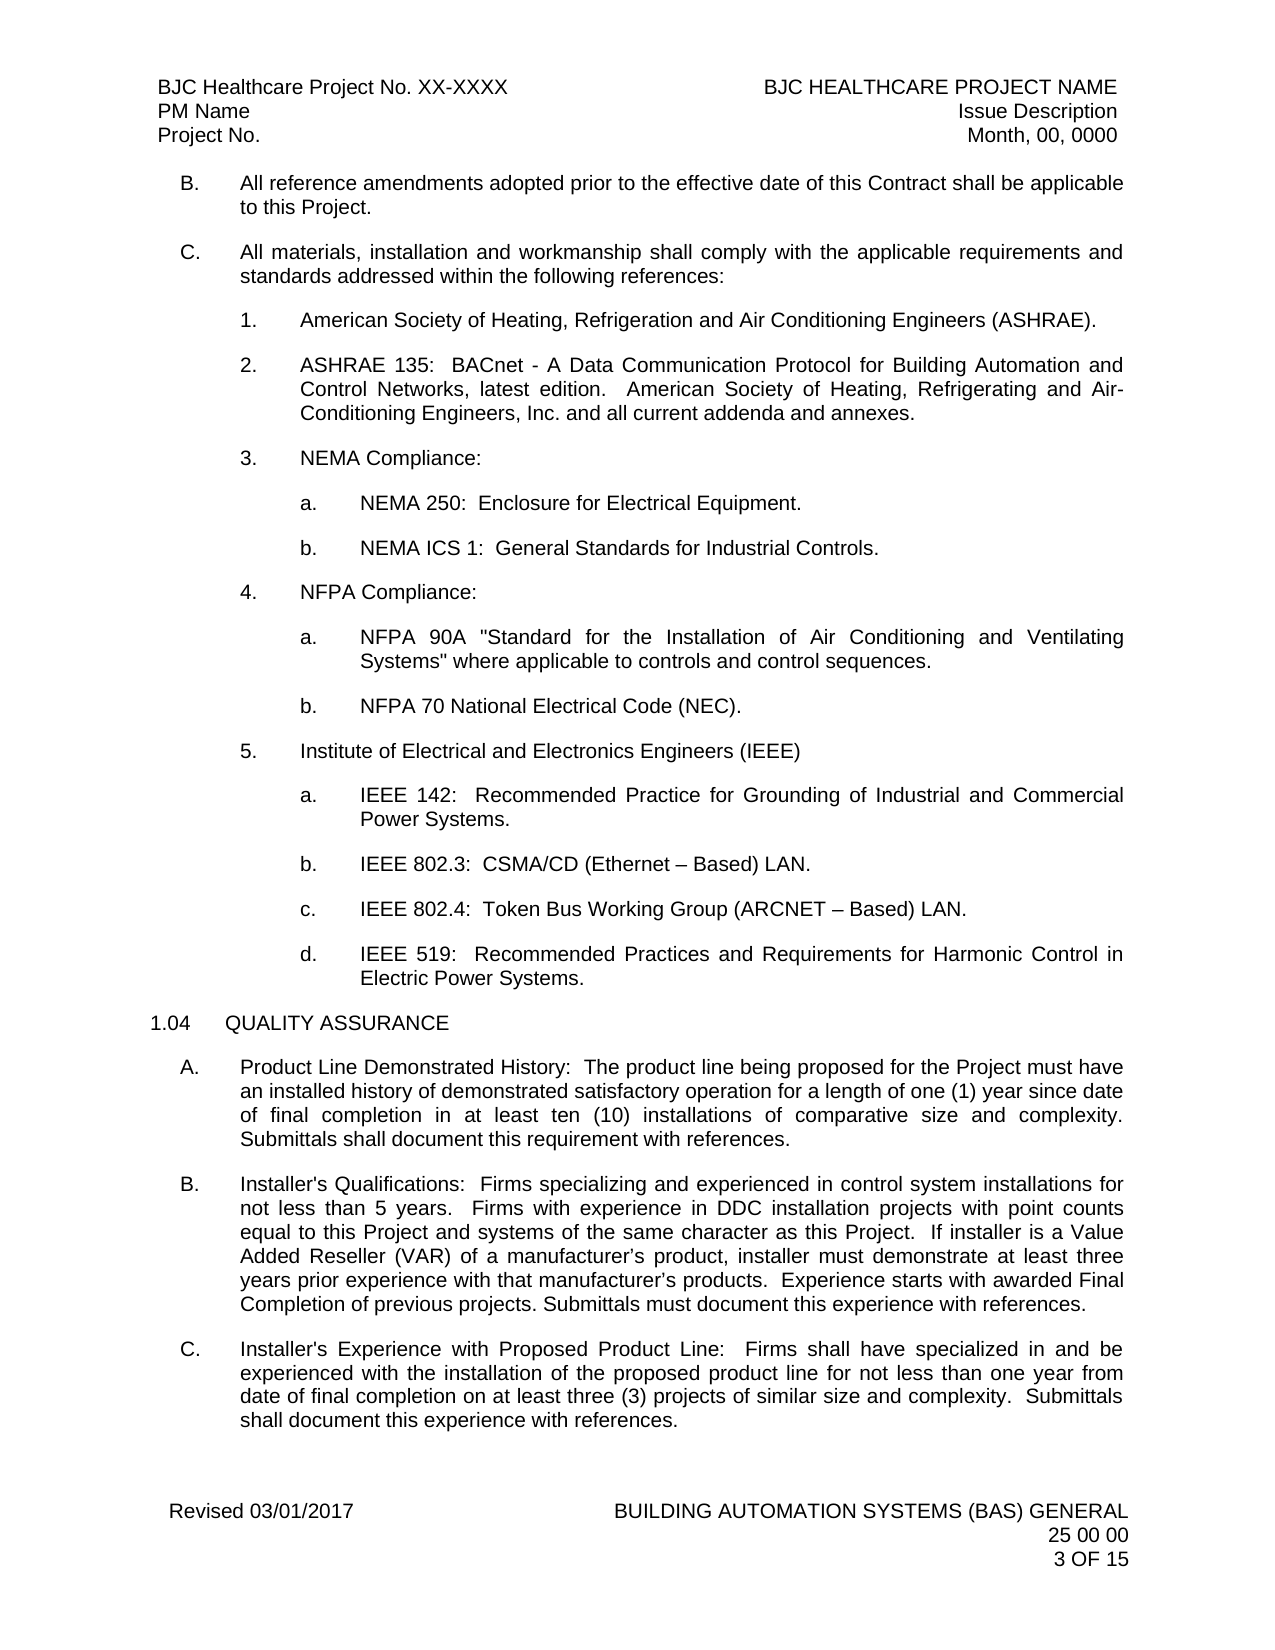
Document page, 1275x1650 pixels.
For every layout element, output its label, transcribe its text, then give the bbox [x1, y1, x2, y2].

text NEMA 250: Enclosure for Electrical Equipment. [300, 491, 1125, 514]
text IEEE 802.3: CSMA/CD (Ethernet – Based) LAN. [300, 852, 1125, 876]
text All materials, installation and workmanship shall comply with the applicable requirements and standards addressed within the following references: [180, 239, 1125, 287]
text Institute of Electrical and Electronics Engineers (IEEE) [240, 738, 1125, 762]
text QUALITY ASSURANCE [150, 1010, 1125, 1034]
text IEEE 142: Recommended Practice for Grounding of Industrial and Commercial Power Systems. [300, 783, 1125, 831]
text American Society of Heating, Refrigeration and Air Conditioning Engineers (ASHRAE). [240, 308, 1125, 332]
text Installer's Qualifications: Firms specializing and experienced in control system installations for not less than 5 years. Firms with experience in DDC installation projects with point counts equal to this Project and systems of the same character as this Project. If installer is a Value Added Reseller (VAR) of a manufacturer’s product, installer must demonstrate at least three years prior experience with that manufacturer’s products. Experience starts with awarded Final Completion of previous projects. Submittals must document this experience with references. [180, 1172, 1125, 1316]
text NFPA 90A "Standard for the Installation of Air Conditioning and Ventilating Systems" where applicable to controls and control sequences. [300, 625, 1125, 673]
text NFPA 70 National Electrical Code (NEC). [300, 694, 1125, 718]
text Product Line Demonstrated History: The product line being proposed for the Project must have an installed history of demonstrated satisfactory operation for a length of one (1) year since date of final completion in at least ten (10) installations of comparative size and complexity. Submittals shall document this requirement with references. [180, 1055, 1125, 1151]
text NEMA ICS 1: General Standards for Industrial Controls. [300, 535, 1125, 559]
text Installer's Experience with Proposed Product Line: Firms shall have specialized in and be experienced with the installation of the proposed product line for not less than one year from date of final completion on at least three (3) projects of similar size and complexity. Submittals shall document this experience with references. [180, 1336, 1125, 1432]
text All reference amendments adopted prior to the effective date of this Contract shall be applicable to this Project. [180, 171, 1125, 219]
text IEEE 802.4: Token Bus Working Group (ARCNET – Based) LAN. [300, 897, 1125, 921]
text IEEE 519: Recommended Practices and Requirements for Harmonic Control in Electric Power Systems. [300, 942, 1125, 989]
text NFPA Compliance: [240, 580, 1125, 604]
text NEMA Compliance: [240, 446, 1125, 470]
text ASHRAE 135: BACnet - A Data Communication Protocol for Building Automation and Control Networks, latest edition. American Society of Heating, Refrigerating and Air-Conditioning Engineers, Inc. and all current addenda and annexes. [240, 353, 1125, 425]
